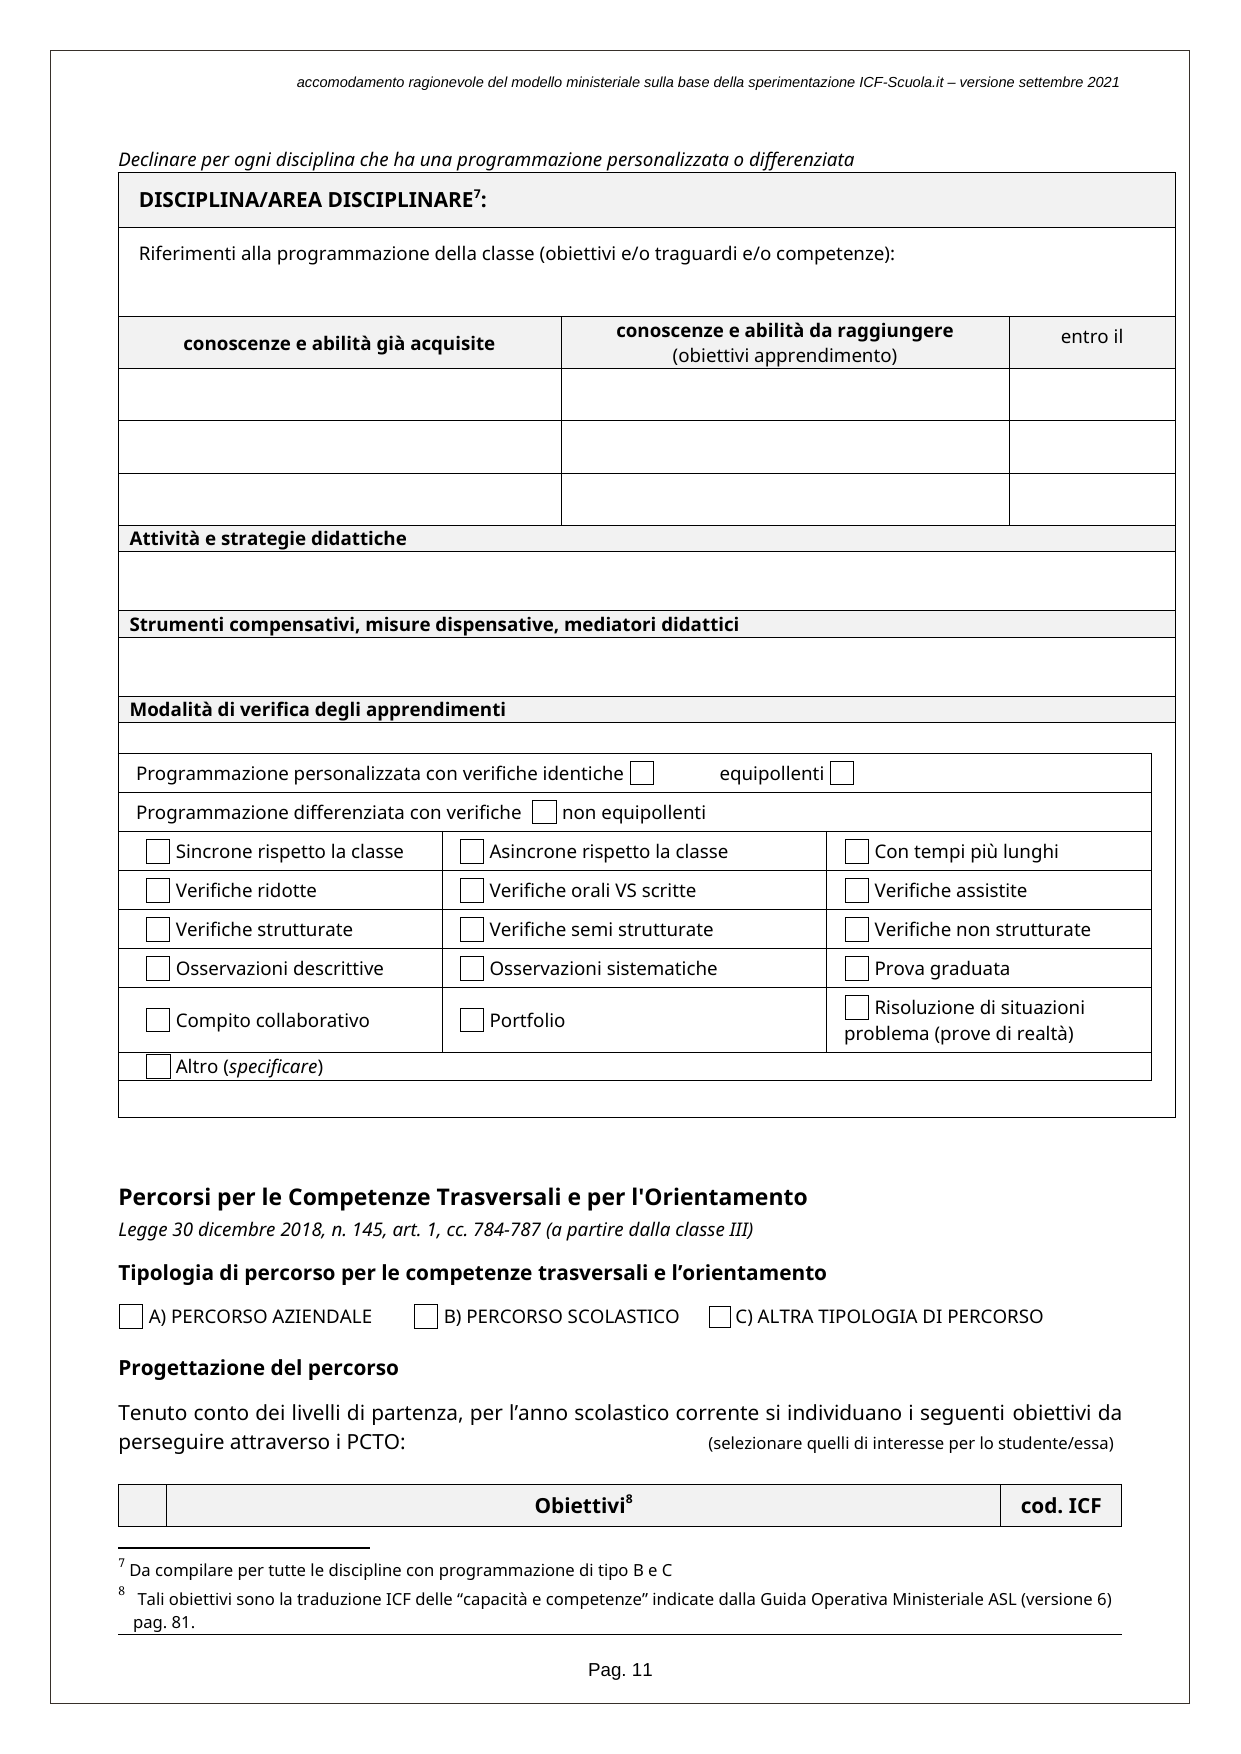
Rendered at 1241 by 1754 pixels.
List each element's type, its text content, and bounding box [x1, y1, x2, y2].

text Progettazione del percorso [118, 1353, 1122, 1382]
table_cell [562, 421, 1009, 472]
table_cell [119, 369, 561, 420]
table_cell Attività e strategie didattiche [119, 526, 1175, 551]
table_cell conoscenze e abilità da raggiungere (obiettivi apprendimento) [562, 317, 1009, 368]
table_cell [562, 369, 1009, 420]
text Tenuto conto dei livelli di partenza, per l’anno scolastico corrente si individuano i seguenti obiettivi da perseguire attraverso i PCTO: (selezionare quelli di interesse per lo studente/essa) [118, 1398, 1122, 1455]
table_header Obiettivi [167, 1485, 1000, 1526]
table_cell [562, 474, 1009, 524]
table_cell [1010, 421, 1175, 472]
table_cell entro il [1010, 317, 1175, 368]
table_cell [1010, 369, 1175, 420]
text Tipologia di percorso per le competenze trasversali e l’orientamento [118, 1258, 1122, 1287]
table_header DISCIPLINA/AREA DISCIPLINARE: [119, 173, 1175, 227]
table_cell conoscenze e abilità già acquisite [119, 317, 561, 368]
table_cell [119, 421, 561, 472]
table_cell [119, 552, 1175, 610]
table_header [119, 1485, 166, 1526]
table_cell Modalità di verifica degli apprendimenti [119, 697, 1175, 722]
table_cell Strumenti compensativi, misure dispensative, mediatori didattici [119, 611, 1175, 637]
table_cell [119, 723, 1175, 1117]
table_cell [119, 474, 561, 524]
text Legge 30 dicembre 2018, n. 145, art. 1, cc. 784-787 (a partire dalla classe III) [118, 1216, 1122, 1242]
text Declinare per ogni disciplina che ha una programmazione personalizzata o differenziata [118, 147, 1122, 172]
table_header cod. ICF [1001, 1485, 1121, 1526]
table_cell [1010, 474, 1175, 524]
text A) PERCORSO AZIENDALE B) PERCORSO SCOLASTICO C) ALTRA TIPOLOGIA DI PERCORSO [118, 1303, 1122, 1329]
table_cell Riferimenti alla programmazione della classe (obiettivi e/o traguardi e/o competenze): [119, 228, 1175, 316]
table_cell [119, 638, 1175, 696]
text Percorsi per le Competenze Trasversali e per l'Orientamento [118, 1180, 1122, 1212]
